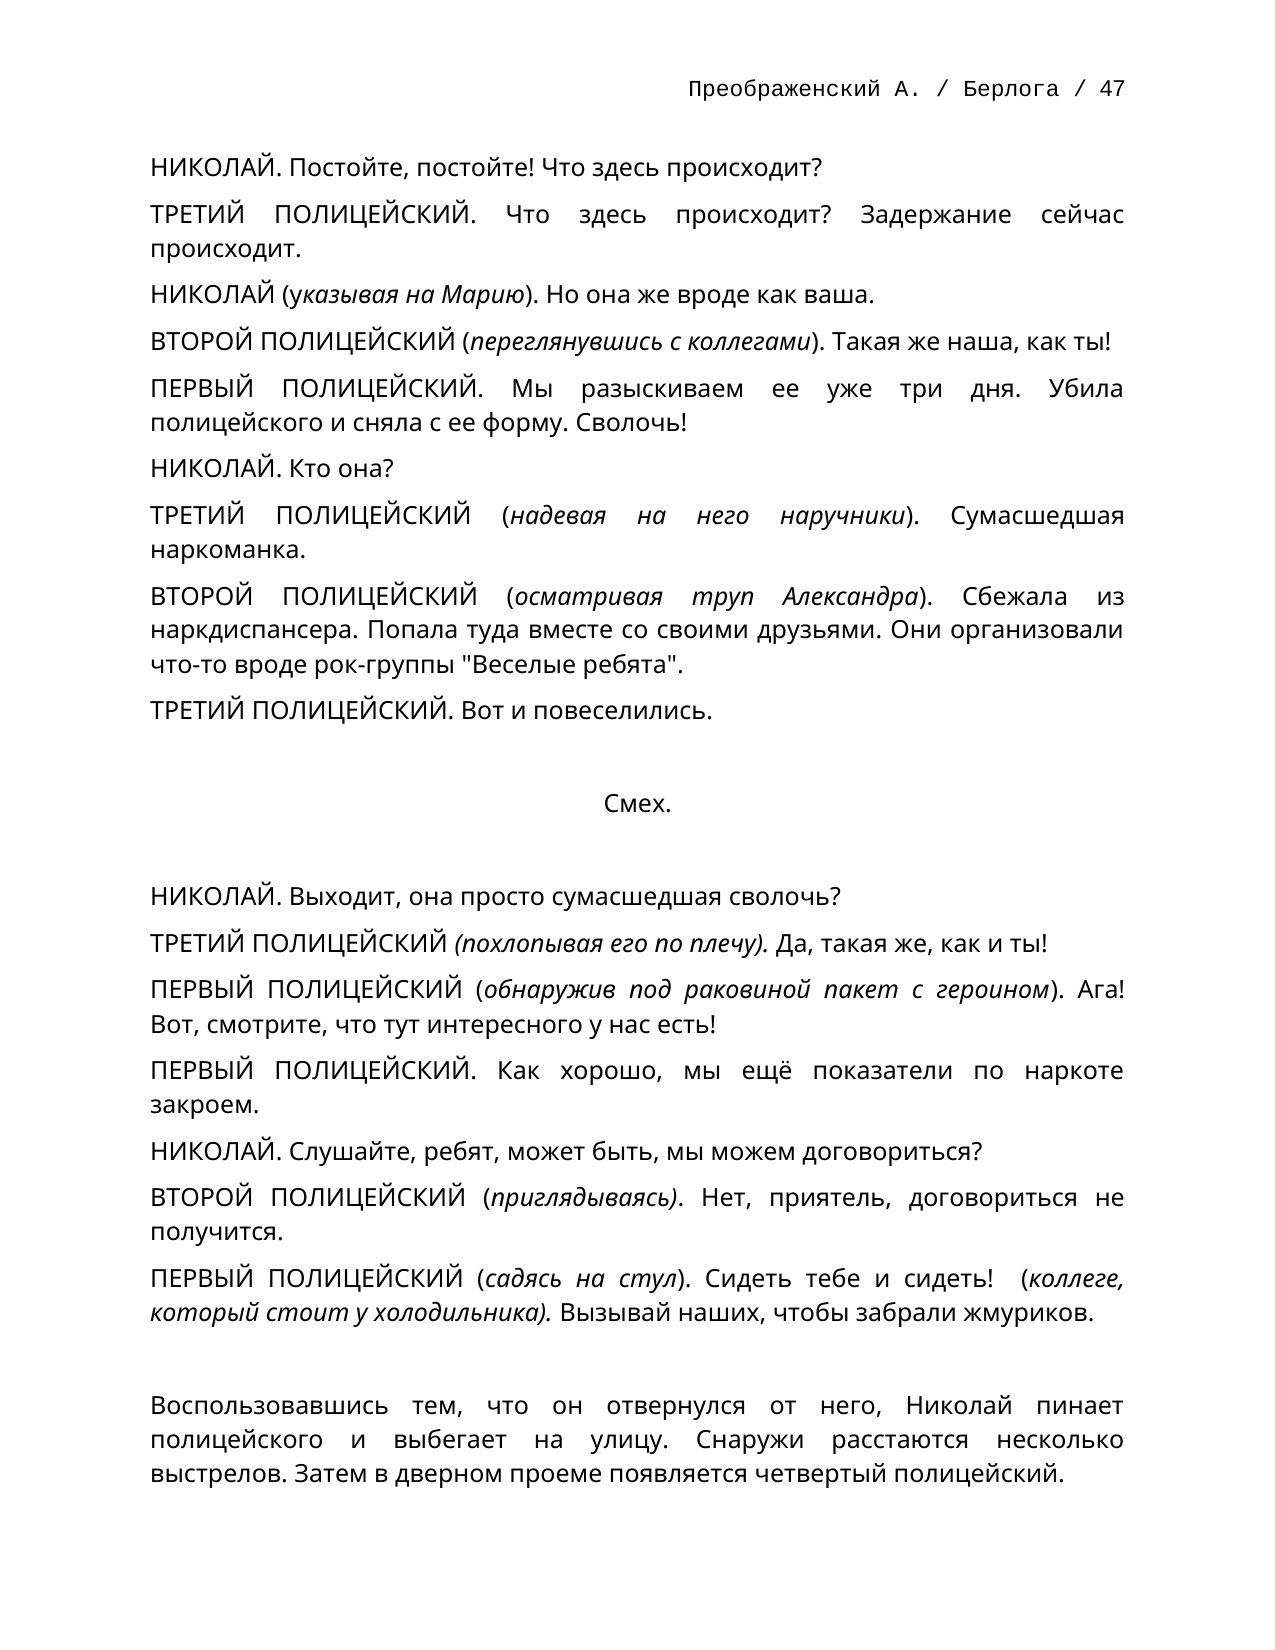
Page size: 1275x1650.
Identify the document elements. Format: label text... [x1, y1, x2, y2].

text НИКОЛАЙ. Постойте, постойте! Что здесь происходит? [150, 150, 1125, 184]
text НИКОЛАЙ. Выходит, она просто сумасшедшая сволочь? [150, 879, 1125, 913]
text НИКОЛАЙ. Кто она? [150, 451, 1125, 485]
text ПЕРВЫЙ ПОЛИЦЕЙСКИЙ (обнаружив под раковиной пакет с героином). Ага! Вот, смотрите, что тут интересного у нас есть! [150, 972, 1125, 1040]
text ПЕРВЫЙ ПОЛИЦЕЙСКИЙ. Как хорошо, мы ещё показатели по наркоте закроем. [150, 1053, 1125, 1121]
text ТРЕТИЙ ПОЛИЦЕЙСКИЙ. Что здесь происходит? Задержание сейчас происходит. [150, 197, 1125, 265]
text ТРЕТИЙ ПОЛИЦЕЙСКИЙ (похлопывая его по плечу). Да, такая же, как и ты! [150, 926, 1125, 960]
text ВТОРОЙ ПОЛИЦЕЙСКИЙ (приглядываясь). Нет, приятель, договориться не получится. [150, 1180, 1125, 1248]
text Воспользовавшись тем, что он отвернулся от него, Николай пинает полицейского и выбегает на улицу. Снаружи расстаются несколько выстрелов. Затем в дверном проеме появляется четвертый полицейский. [150, 1388, 1125, 1490]
text ТРЕТИЙ ПОЛИЦЕЙСКИЙ (надевая на него наручники). Сумасшедшая наркоманка. [150, 497, 1125, 566]
text ПЕРВЫЙ ПОЛИЦЕЙСКИЙ. Мы разыскиваем ее уже три дня. Убила полицейского и сняла с ее форму. Сволочь! [150, 370, 1125, 438]
text ВТОРОЙ ПОЛИЦЕЙСКИЙ (осматривая труп Александра). Сбежала из наркдиспансера. Попала туда вместе со своими друзьями. Они организовали что-то вроде рок-группы "Веселые ребята". [150, 578, 1125, 680]
text Смех. [150, 786, 1125, 820]
text НИКОЛАЙ. Слушайте, ребят, может быть, мы можем договориться? [150, 1133, 1125, 1167]
text ТРЕТИЙ ПОЛИЦЕЙСКИЙ. Вот и повеселились. [150, 693, 1125, 727]
text НИКОЛАЙ (указывая на Марию). Но она же вроде как ваша. [150, 277, 1125, 311]
text ПЕРВЫЙ ПОЛИЦЕЙСКИЙ (садясь на стул). Сидеть тебе и сидеть! (коллеге, который стоит у холодильника). Вызывай наших, чтобы забрали жмуриков. [150, 1261, 1125, 1329]
text ВТОРОЙ ПОЛИЦЕЙСКИЙ (переглянувшись с коллегами). Такая же наша, как ты! [150, 324, 1125, 358]
